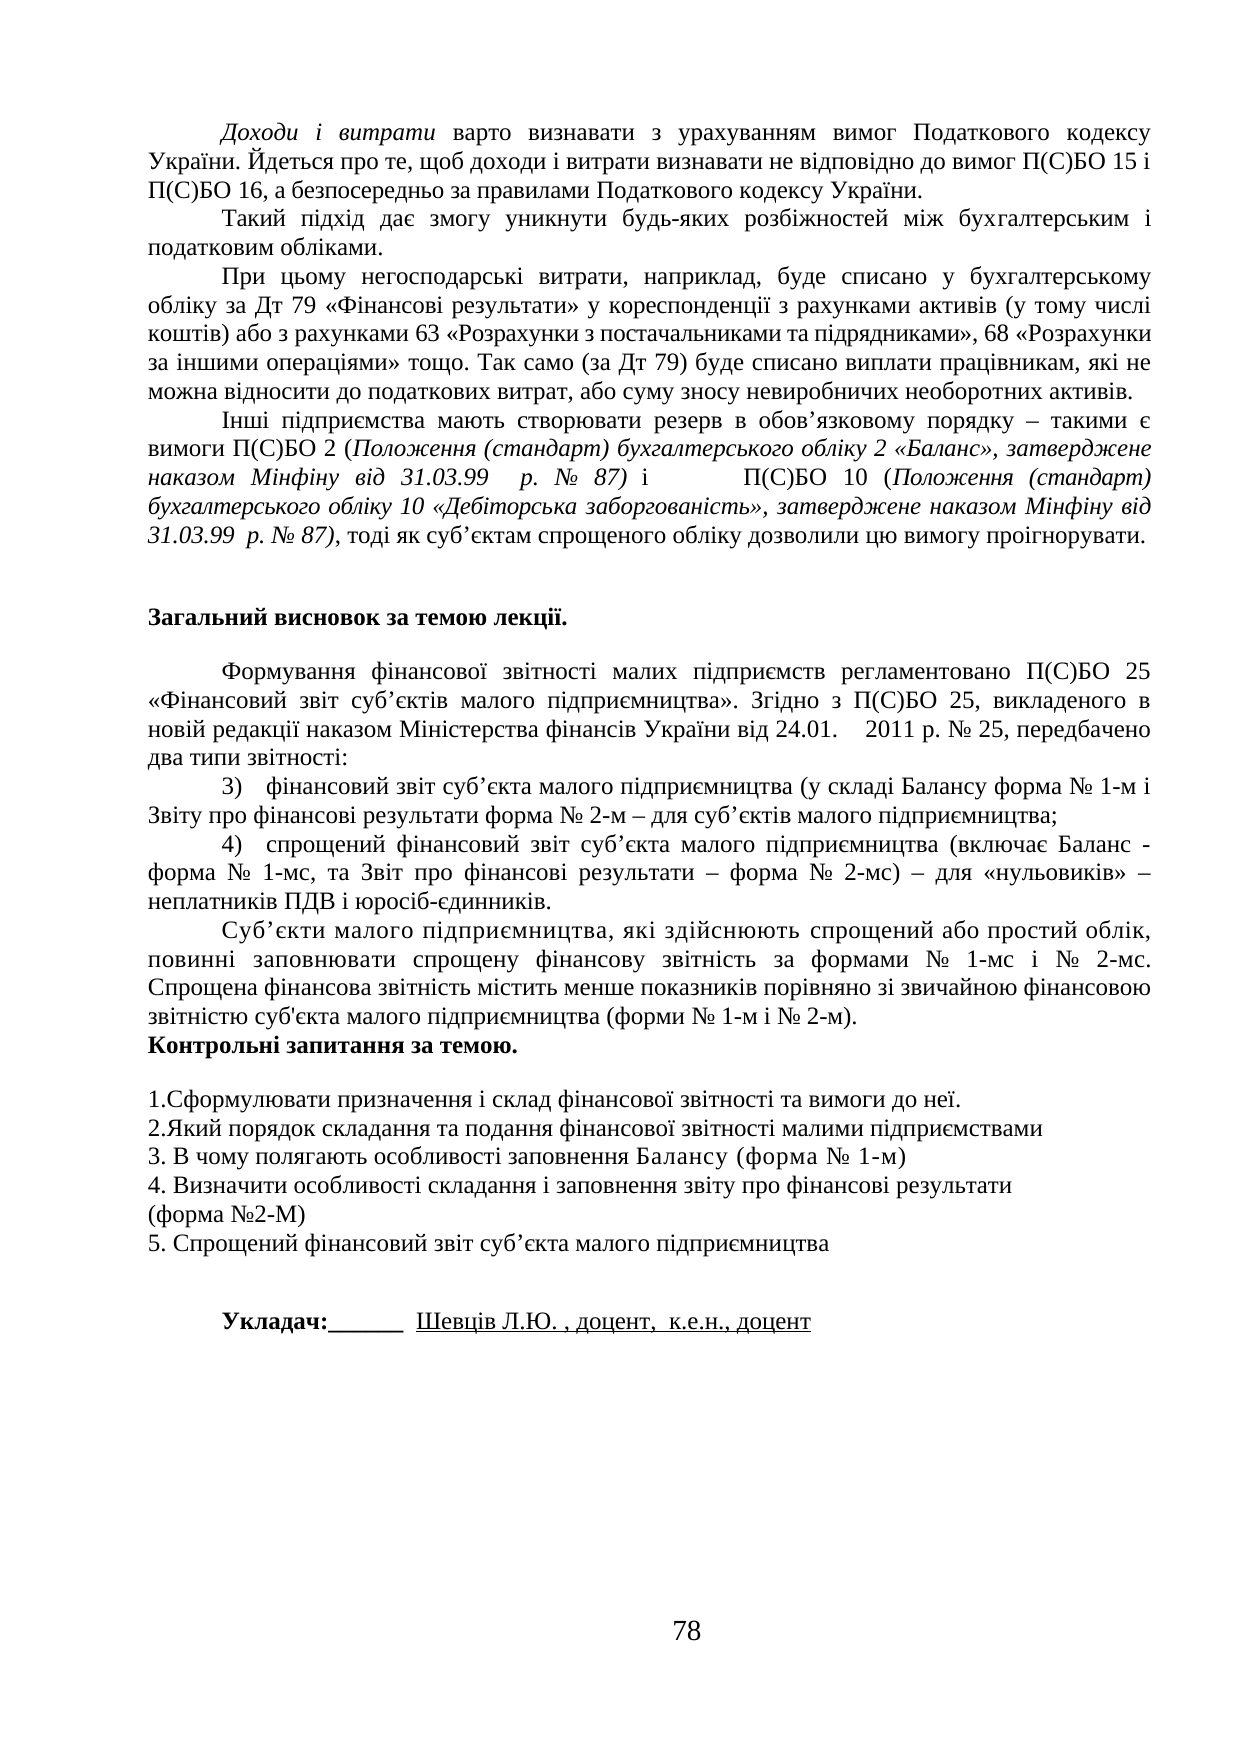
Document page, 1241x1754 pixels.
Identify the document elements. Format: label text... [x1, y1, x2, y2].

text 3. В чому полягають особливості заповнення Балансу (форма № 1-м) [148, 1141, 1152, 1170]
text Суб’єкти малого підприємництва, які здійснюють спрощений або простий облік, повинні заповнювати спрощену фінансову звітність за формами № 1-мс і № 2-мс. Спрощена фінансова звітність містить менше показників порівняно зі звичайною фінансовою звітністю суб'єкта малого підприємництва (форми № 1-м і № 2-м). [148, 915, 1152, 1030]
text Доходи і витрати варто визнавати з урахуванням вимог Податкового кодексу України. Йдеться про те, щоб доходи і витрати визнавати не відповідно до вимог П(С)БО 15 і П(С)БО 16, а безпосередньо за правилами Податкового кодексу України. [148, 117, 1152, 203]
list фінансовий звіт суб’єкта малого підприємництва (у складі Балансу форма № 1-м і Звіту про фінансові результати форма № 2-м – для суб’єктів малого підприємництва; [148, 771, 1152, 829]
text (форма №2-М) [148, 1199, 1152, 1228]
list спрощений фінансовий звіт суб’єкта малого підприємництва (включає Баланс - форма № 1-мс, та Звіт про фінансові результати – форма № 2-мс) – для «нульовиків» – неплатників ПДВ і юросіб-єдинників. [148, 829, 1152, 915]
text Такий підхід дає змогу уникнути будь-яких розбіжностей між бухгалтерським і податковим обліками. [148, 203, 1152, 261]
text Загальний висновок за темою лекції. [148, 602, 1152, 631]
text Контрольні запитання за темою. [148, 1030, 1152, 1059]
text 4. Визначити особливості складання і заповнення звіту про фінансові результати [148, 1170, 1152, 1199]
text Укладач:______ Шевців Л.Ю. , доцент, к.е.н., доцент [148, 1306, 1152, 1335]
text Формування фінансової звітності малих підприємств регламентовано П(С)БО 25 «Фінансовий звіт суб’єктів малого підприємництва». Згідно з П(С)БО 25, викладеного в новій редакції наказом Міністерства фінансів України від 24.01. 2011 р. № 25, передбачено два типи звітності: [148, 656, 1152, 771]
text Інші підприємства мають створювати резерв в обов’язковому порядку – такими є вимоги П(С)БО 2 (Положення (стандарт) бухгалтерського обліку 2 «Баланс», затверджене наказом Мінфіну від 31.03.99 р. № 87) і П(С)БО 10 (Положення (стандарт) бухгалтерського обліку 10 «Дебіторська заборгованість», затверджене наказом Мінфіну від 31.03.99 р. № 87), тоді як суб’єктам спрощеного обліку дозволили цю вимогу проігнорувати. [148, 405, 1152, 548]
text 5. Спрощений фінансовий звіт суб’єкта малого підприємництва [148, 1228, 1152, 1256]
text 1.Сформулювати призначення і склад фінансової звітності та вимоги до неї. [148, 1084, 1152, 1113]
text При цьому негосподарські витрати, наприклад, буде списано у бухгалтерському обліку за Дт 79 «Фінансові результати» у кореспонденції з рахунками активів (у тому числі коштів) або з рахунками 63 «Розрахунки з постачальниками та підрядниками», 68 «Розрахунки за іншими операціями» тощо. Так само (за Дт 79) буде списано виплати працівникам, які не можна відносити до податкових витрат, або суму зносу невиробничих необоротних активів. [148, 261, 1152, 405]
text 2.Який порядок складання та подання фінансової звітності малими підприємствами [148, 1113, 1152, 1141]
